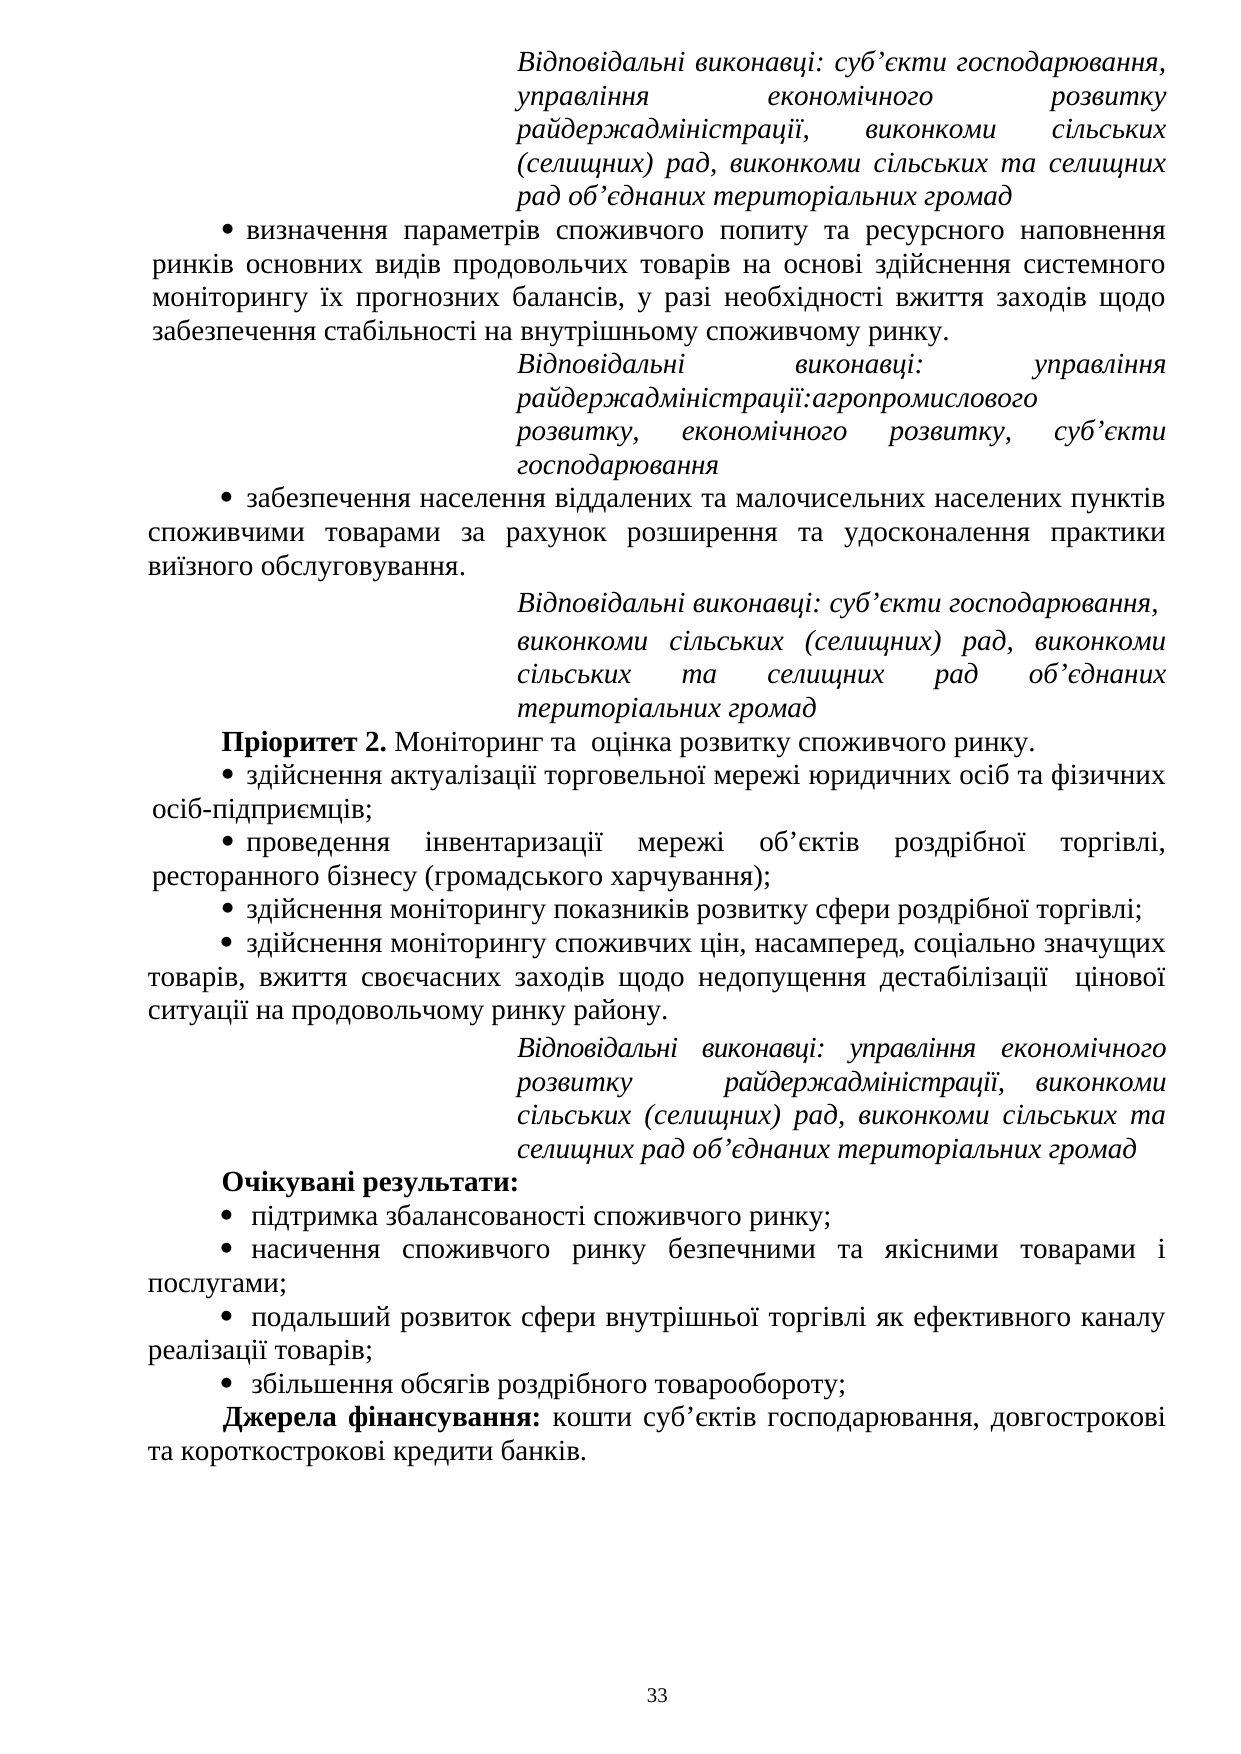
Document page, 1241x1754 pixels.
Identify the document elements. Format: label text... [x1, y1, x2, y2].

list забезпечення населення віддалених та малочисельних населених пунктів споживчими товарами за рахунок розширення та удосконалення практики виїзного обслуговування. [148, 481, 1167, 581]
text Відповідальні виконавці: суб’єкти господарювання, управління економічного розвитку райдержадміністрації, виконкоми сільських (селищних) рад, виконкоми сільських та селищних рад об’єднаних територіальних громад [517, 44, 1167, 212]
text Відповідальні виконавці: управління економічного розвитку райдержадміністрації, виконкоми сільських (селищних) рад, виконкоми сільських та селищних рад об’єднаних територіальних громад [517, 1030, 1167, 1164]
text Очікувані результати: [221, 1164, 1167, 1198]
list здійснення актуалізації торговельної мережі юридичних осіб та фізичних осіб-підприємців; [152, 757, 1167, 824]
list здійснення моніторингу споживчих цін, насамперед, соціально значущих товарів, вжиття своєчасних заходів щодо недопущення дестабілізації цінової ситуації на продовольчому ринку району. [148, 925, 1167, 1026]
list підтримка збалансованості споживчого ринку; [148, 1198, 1167, 1232]
list здійснення моніторингу показників розвитку сфери роздрібної торгівлі; [152, 892, 1167, 925]
text Джерела фінансування: кошти суб’єктів господарювання, довгострокові та короткострокові кредити банків. [148, 1399, 1167, 1467]
text Відповідальні виконавці: суб’єкти господарювання, [517, 585, 1167, 619]
text Відповідальні виконавці: управління райдержадміністрації:агропромислового розвитку, економічного розвитку, суб’єкти господарювання [517, 346, 1167, 481]
list проведення інвентаризації мережі об’єктів роздрібної торгівлі, ресторанного бізнесу (громадського харчування); [152, 824, 1167, 892]
list подальший розвиток сфери внутрішньої торгівлі як ефективного каналу реалізації товарів; [148, 1299, 1167, 1366]
list насичення споживчого ринку безпечними та якісними товарами і послугами; [148, 1232, 1167, 1299]
list збільшення обсягів роздрібного товарообороту; [148, 1366, 1167, 1399]
text Пріоритет 2. Моніторинг та оцінка розвитку споживчого ринку. [148, 724, 1167, 757]
text виконкоми сільських (селищних) рад, виконкоми сільських та селищних рад об’єднаних територіальних громад [517, 623, 1167, 724]
list визначення параметрів споживчого попиту та ресурсного наповнення ринків основних видів продовольчих товарів на основі здійснення системного моніторингу їх прогнозних балансів, у разі необхідності вжиття заходів щодо забезпечення стабільності на внутрішньому споживчому ринку. [152, 212, 1167, 346]
